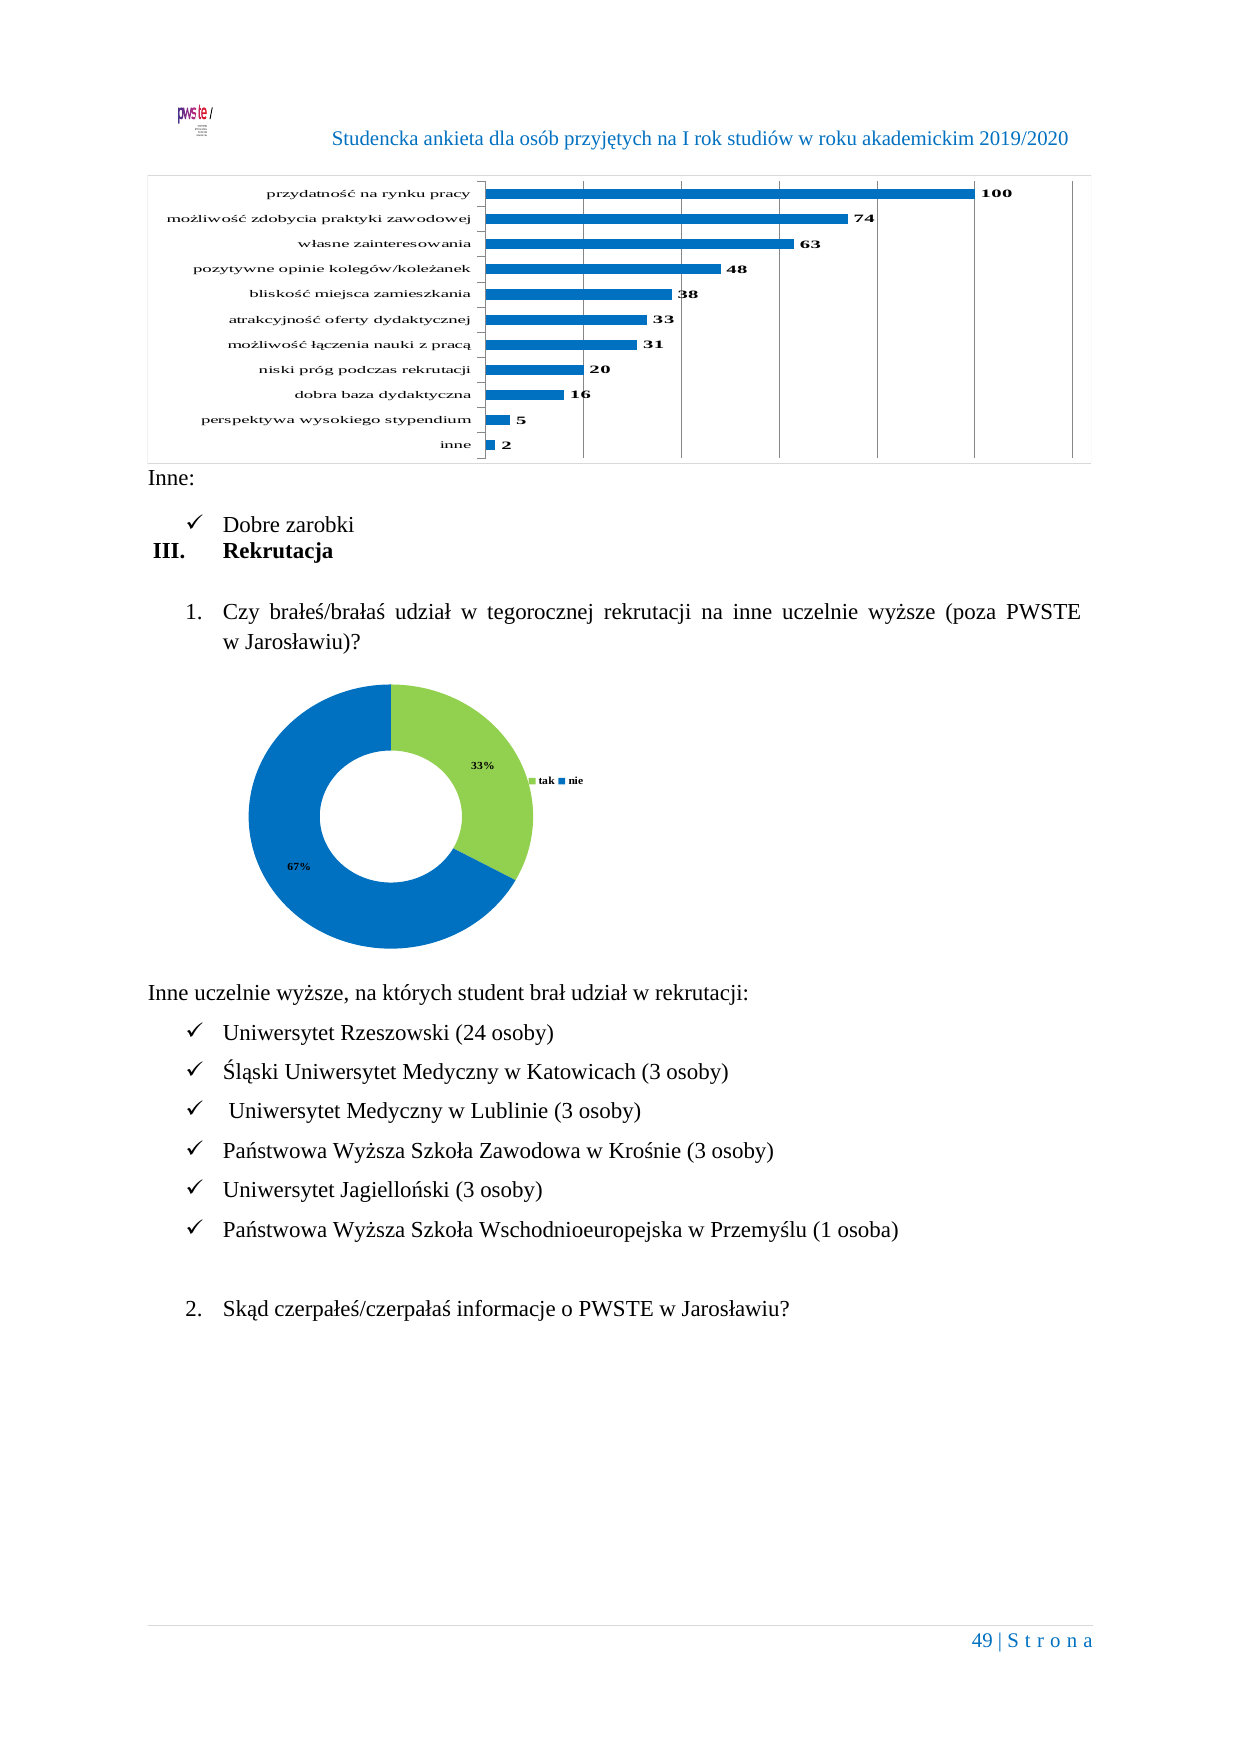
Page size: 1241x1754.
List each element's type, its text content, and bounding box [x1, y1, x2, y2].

list Dobre zarobki [185, 511, 1093, 537]
list Skąd czerpałeś/czerpałaś informacje o PWSTE w Jarosławiu? [185, 1295, 1093, 1321]
list Uniwersytet Medyczny w Lublinie (3 osoby) [185, 1098, 1093, 1124]
list Państwowa Wyższa Szkoła Wschodnioeuropejska w Przemyślu (1 osoba) [185, 1216, 1093, 1242]
list Państwowa Wyższa Szkoła Zawodowa w Krośnie (3 osoby) [185, 1137, 1093, 1163]
list Czy brałeś/brałaś udział w tegorocznej rekrutacji na inne uczelnie wyższe (poza PWSTE w Jarosławiu)? [185, 598, 1093, 654]
text Inne uczelnie wyższe, na których student brał udział w rekrutacji: [148, 979, 1093, 1006]
picture [147, 73, 332, 146]
list Uniwersytet Rzeszowski (24 osoby) [185, 1019, 1093, 1045]
list Śląski Uniwersytet Medyczny w Katowicach (3 osoby) [185, 1058, 1093, 1084]
text Inne: [148, 176, 1093, 490]
list Uniwersytet Jagielloński (3 osoby) [185, 1177, 1093, 1203]
list Rekrutacja [185, 537, 1093, 564]
